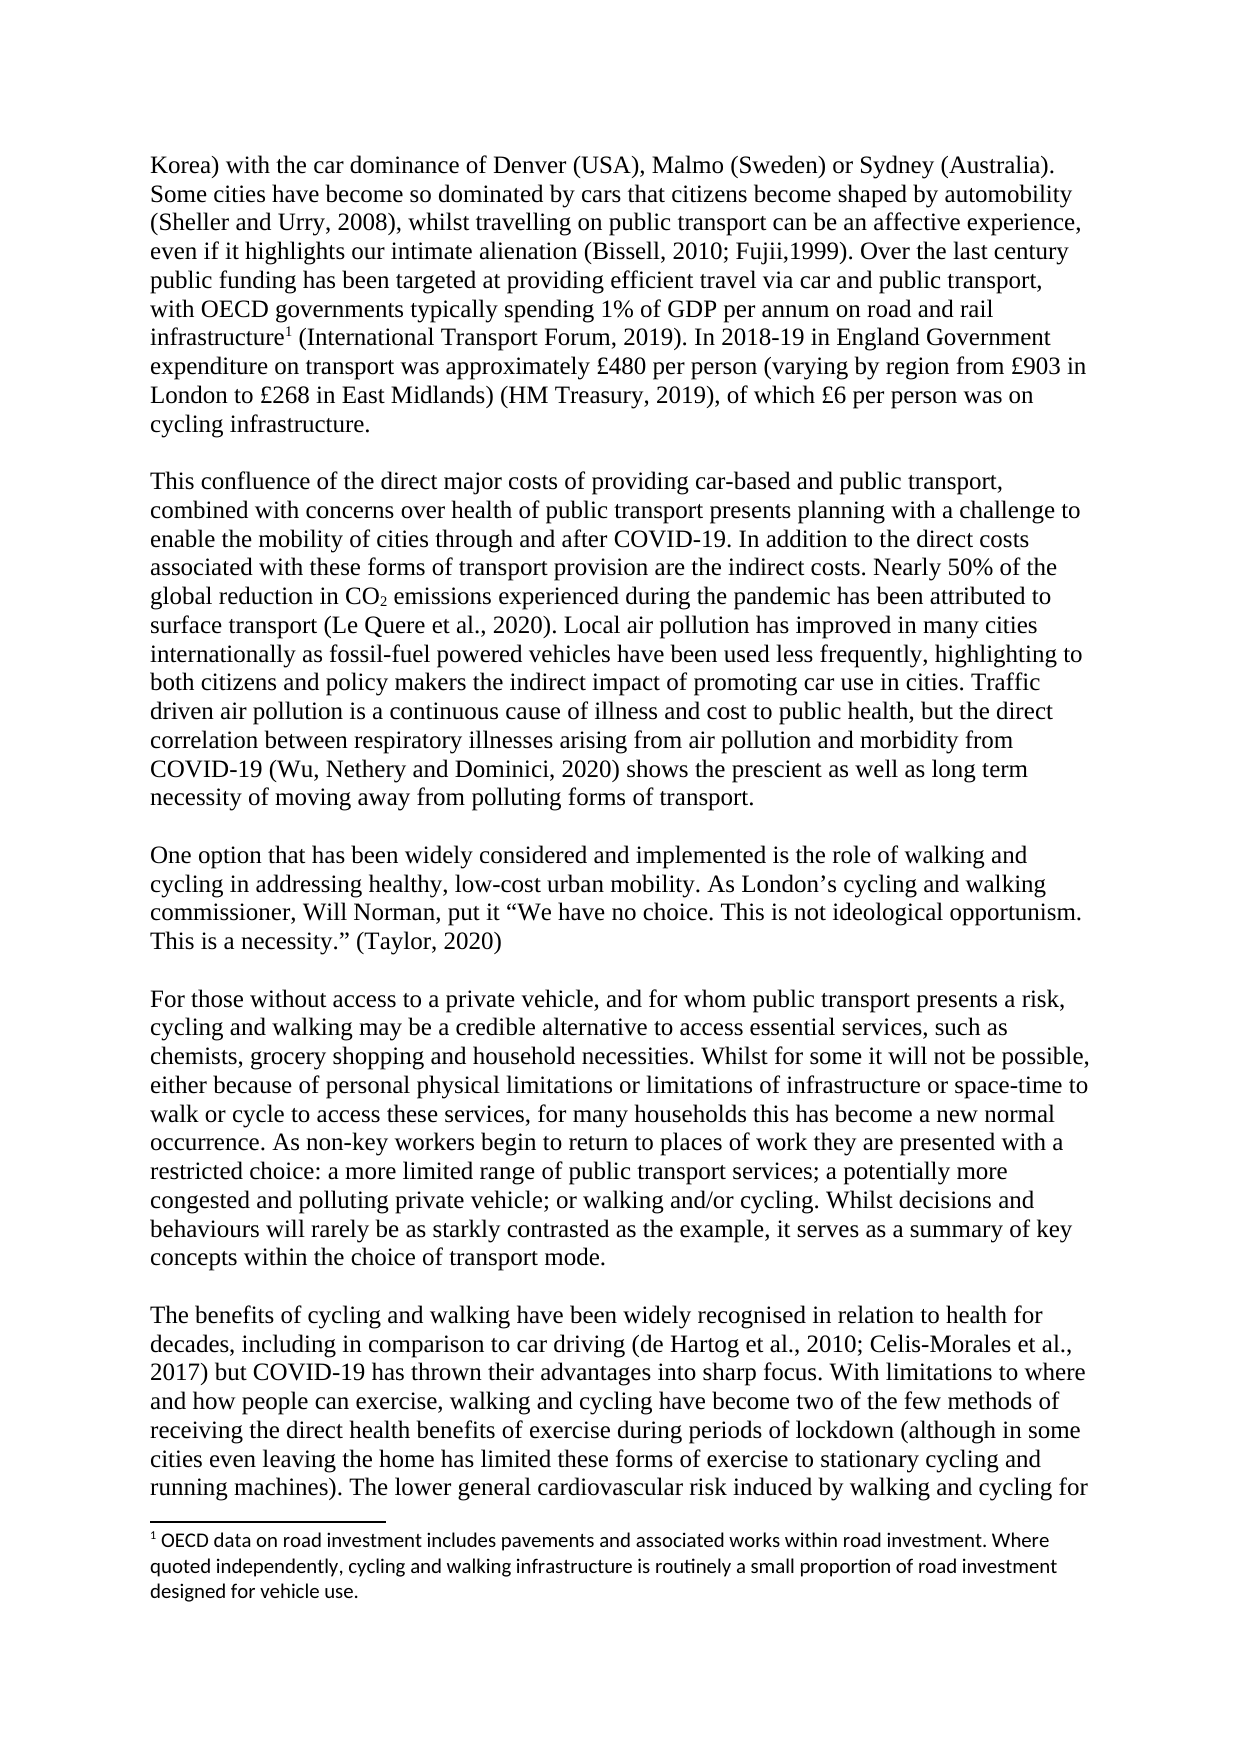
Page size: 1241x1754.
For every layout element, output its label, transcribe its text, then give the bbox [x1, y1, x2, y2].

text One option that has been widely considered and implemented is the role of walking and cycling in addressing healthy, low-cost urban mobility. As London’s cycling and walking commissioner, Will Norman, put it “We have no choice. This is not ideological opportunism. This is a necessity.” (Taylor, 2020) [150, 840, 1090, 955]
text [150, 1300, 1090, 1501]
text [150, 150, 1090, 437]
text This confluence of the direct major costs of providing car-based and public transport, combined with concerns over health of public transport presents planning with a challenge to enable the mobility of cities through and after COVID-19. In addition to the direct costs associated with these forms of transport provision are the indirect costs. Nearly 50% of the global reduction in CO2 emissions experienced during the pandemic has been attributed to surface transport (Le Quere et al., 2020). Local air pollution has improved in many cities internationally as fossil-fuel powered vehicles have been used less frequently, highlighting to both citizens and policy makers the indirect impact of promoting car use in cities. Traffic driven air pollution is a continuous cause of illness and cost to public health, but the direct correlation between respiratory illnesses arising from air pollution and morbidity from COVID-19 (Wu, Nethery and Dominici, 2020) shows the prescient as well as long term necessity of moving away from polluting forms of transport. [150, 466, 1090, 811]
text For those without access to a private vehicle, and for whom public transport presents a risk, cycling and walking may be a credible alternative to access essential services, such as chemists, grocery shopping and household necessities. Whilst for some it will not be possible, either because of personal physical limitations or limitations of infrastructure or space-time to walk or cycle to access these services, for many households this has become a new normal occurrence. As non-key workers begin to return to places of work they are presented with a restricted choice: a more limited range of public transport services; a potentially more congested and polluting private vehicle; or walking and/or cycling. Whilst decisions and behaviours will rarely be as starkly contrasted as the example, it serves as a summary of key concepts within the choice of transport mode. [150, 955, 1090, 1271]
